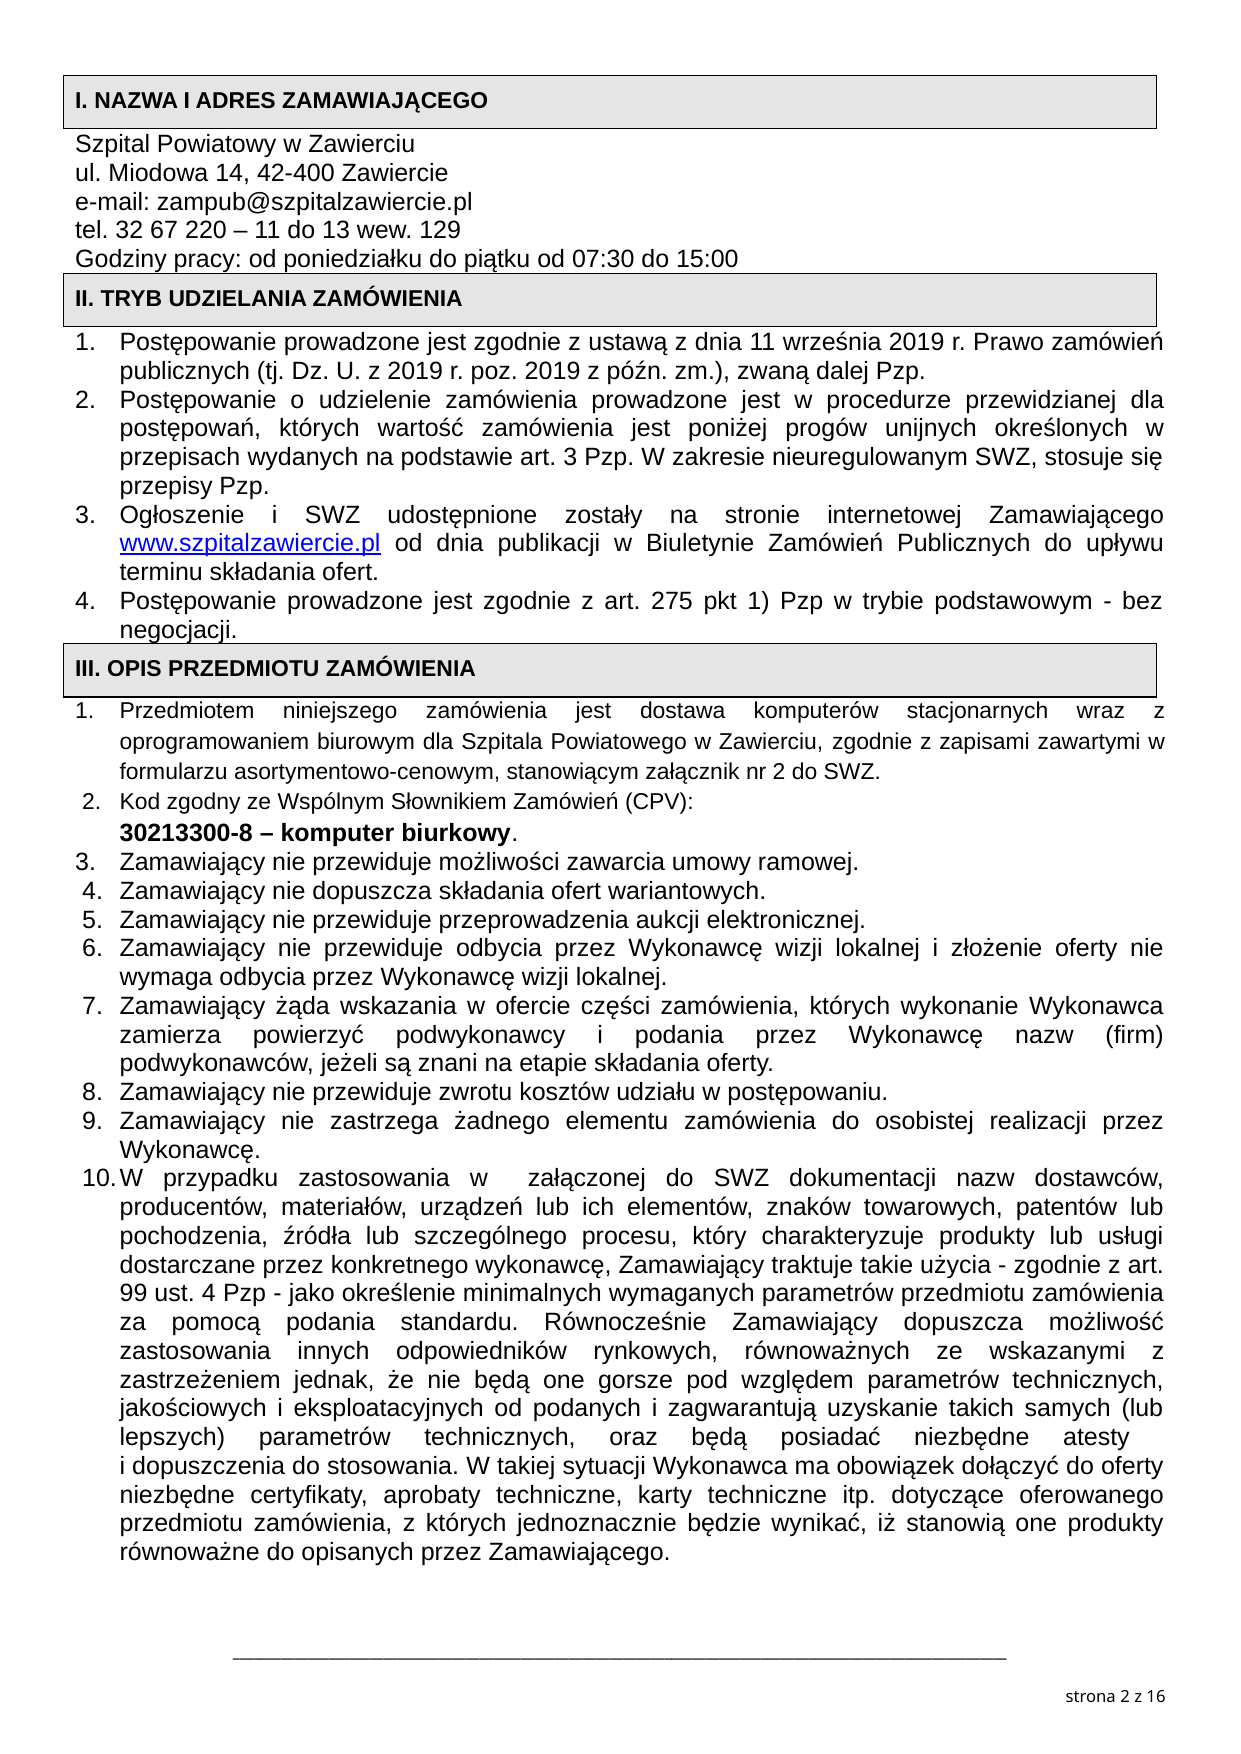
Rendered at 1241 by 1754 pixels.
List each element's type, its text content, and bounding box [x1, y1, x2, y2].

table_header I. NAZWA I ADRES ZAMAWIAJĄCEGO [64, 76, 1156, 128]
list Postępowanie prowadzone jest zgodnie z art. 275 pkt 1) Pzp w trybie podstawowym - bez negocjacji. [75, 586, 1165, 643]
list Kod zgodny ze Wspólnym Słownikiem Zamówień (CPV): [82, 788, 1165, 814]
text Szpital Powiatowy w Zawierciu [75, 129, 1165, 158]
list Przedmiotem niniejszego zamówienia jest dostawa komputerów stacjonarnych wraz z oprogramowaniem biurowym dla Szpitala Powiatowego w Zawierciu, zgodnie z zapisami zawartymi w formularzu asortymentowo-cenowym, stanowiącym załącznik nr 2 do SWZ. [75, 697, 1165, 784]
text e-mail: zampub@szpitalzawiercie.pl [75, 187, 1165, 215]
list W przypadku zastosowania w załączonej do SWZ dokumentacji nazw dostawców, producentów, materiałów, urządzeń lub ich elementów, znaków towarowych, patentów lub pochodzenia, źródła lub szczególnego procesu, który charakteryzuje produkty lub usługi dostarczane przez konkretnego wykonawcę, Zamawiający traktuje takie użycia - zgodnie z art. 99 ust. 4 Pzp - jako określenie minimalnych wymaganych parametrów przedmiotu zamówienia za pomocą podania standardu. Równocześnie Zamawiający dopuszcza możliwość zastosowania innych odpowiedników rynkowych, równoważnych ze wskazanymi z zastrzeżeniem jednak, że nie będą one gorsze pod względem parametrów technicznych, jakościowych i eksploatacyjnych od podanych i zagwarantują uzyskanie takich samych (lub lepszych) parametrów technicznych, oraz będą posiadać niezbędne atesty i dopuszczenia do stosowania. W takiej sytuacji Wykonawca ma obowiązek dołączyć do oferty niezbędne certyfikaty, aprobaty techniczne, karty techniczne itp. dotyczące oferowanego przedmiotu zamówienia, z których jednoznacznie będzie wynikać, iż stanowią one produkty równoważne do opisanych przez Zamawiającego. [82, 1163, 1165, 1566]
text 30213300-8 – komputer biurkowy. [119, 818, 1165, 847]
list Zamawiający nie zastrzega żadnego elementu zamówienia do osobistej realizacji przez Wykonawcę. [82, 1106, 1165, 1163]
list Zamawiający nie dopuszcza składania ofert wariantowych. [82, 876, 1165, 904]
list Zamawiający nie przewiduje przeprowadzenia aukcji elektronicznej. [82, 904, 1165, 933]
list Zamawiający nie przewiduje odbycia przez Wykonawcę wizji lokalnej i złożenie oferty nie wymaga odbycia przez Wykonawcę wizji lokalnej. [82, 933, 1165, 991]
text ul. Miodowa 14, 42-400 Zawiercie [75, 158, 1165, 187]
table_header II. TRYB UDZIELANIA ZAMÓWIENIA [64, 274, 1156, 326]
list Ogłoszenie i SWZ udostępnione zostały na stronie internetowej Zamawiającego www.szpitalzawiercie.pl od dnia publikacji w Biuletynie Zamówień Publicznych do upływu terminu składania ofert. [75, 499, 1165, 586]
list Zamawiający nie przewiduje możliwości zawarcia umowy ramowej. [75, 847, 1165, 876]
list Postępowanie o udzielenie zamówienia prowadzone jest w procedurze przewidzianej dla postępowań, których wartość zamówienia jest poniżej progów unijnych określonych w przepisach wydanych na podstawie art. 3 Pzp. W zakresie nieuregulowanym SWZ, stosuje się przepisy Pzp. [75, 384, 1165, 499]
text Godziny pracy: od poniedziałku do piątku od 07:30 do 15:00 [75, 244, 1165, 273]
list Postępowanie prowadzone jest zgodnie z ustawą z dnia 11 września 2019 r. Prawo zamówień publicznych (tj. Dz. U. z 2019 r. poz. 2019 z późn. zm.), zwaną dalej Pzp. [75, 327, 1165, 384]
table_header III. OPIS PRZEDMIOTU ZAMÓWIENIA [64, 644, 1156, 696]
text tel. 32 67 220 – 11 do 13 wew. 129 [75, 215, 1165, 244]
list Zamawiający nie przewiduje zwrotu kosztów udziału w postępowaniu. [82, 1077, 1165, 1106]
list Zamawiający żąda wskazania w ofercie części zamówienia, których wykonanie Wykonawca zamierza powierzyć podwykonawcy i podania przez Wykonawcę nazw (firm) podwykonawców, jeżeli są znani na etapie składania oferty. [82, 991, 1165, 1077]
